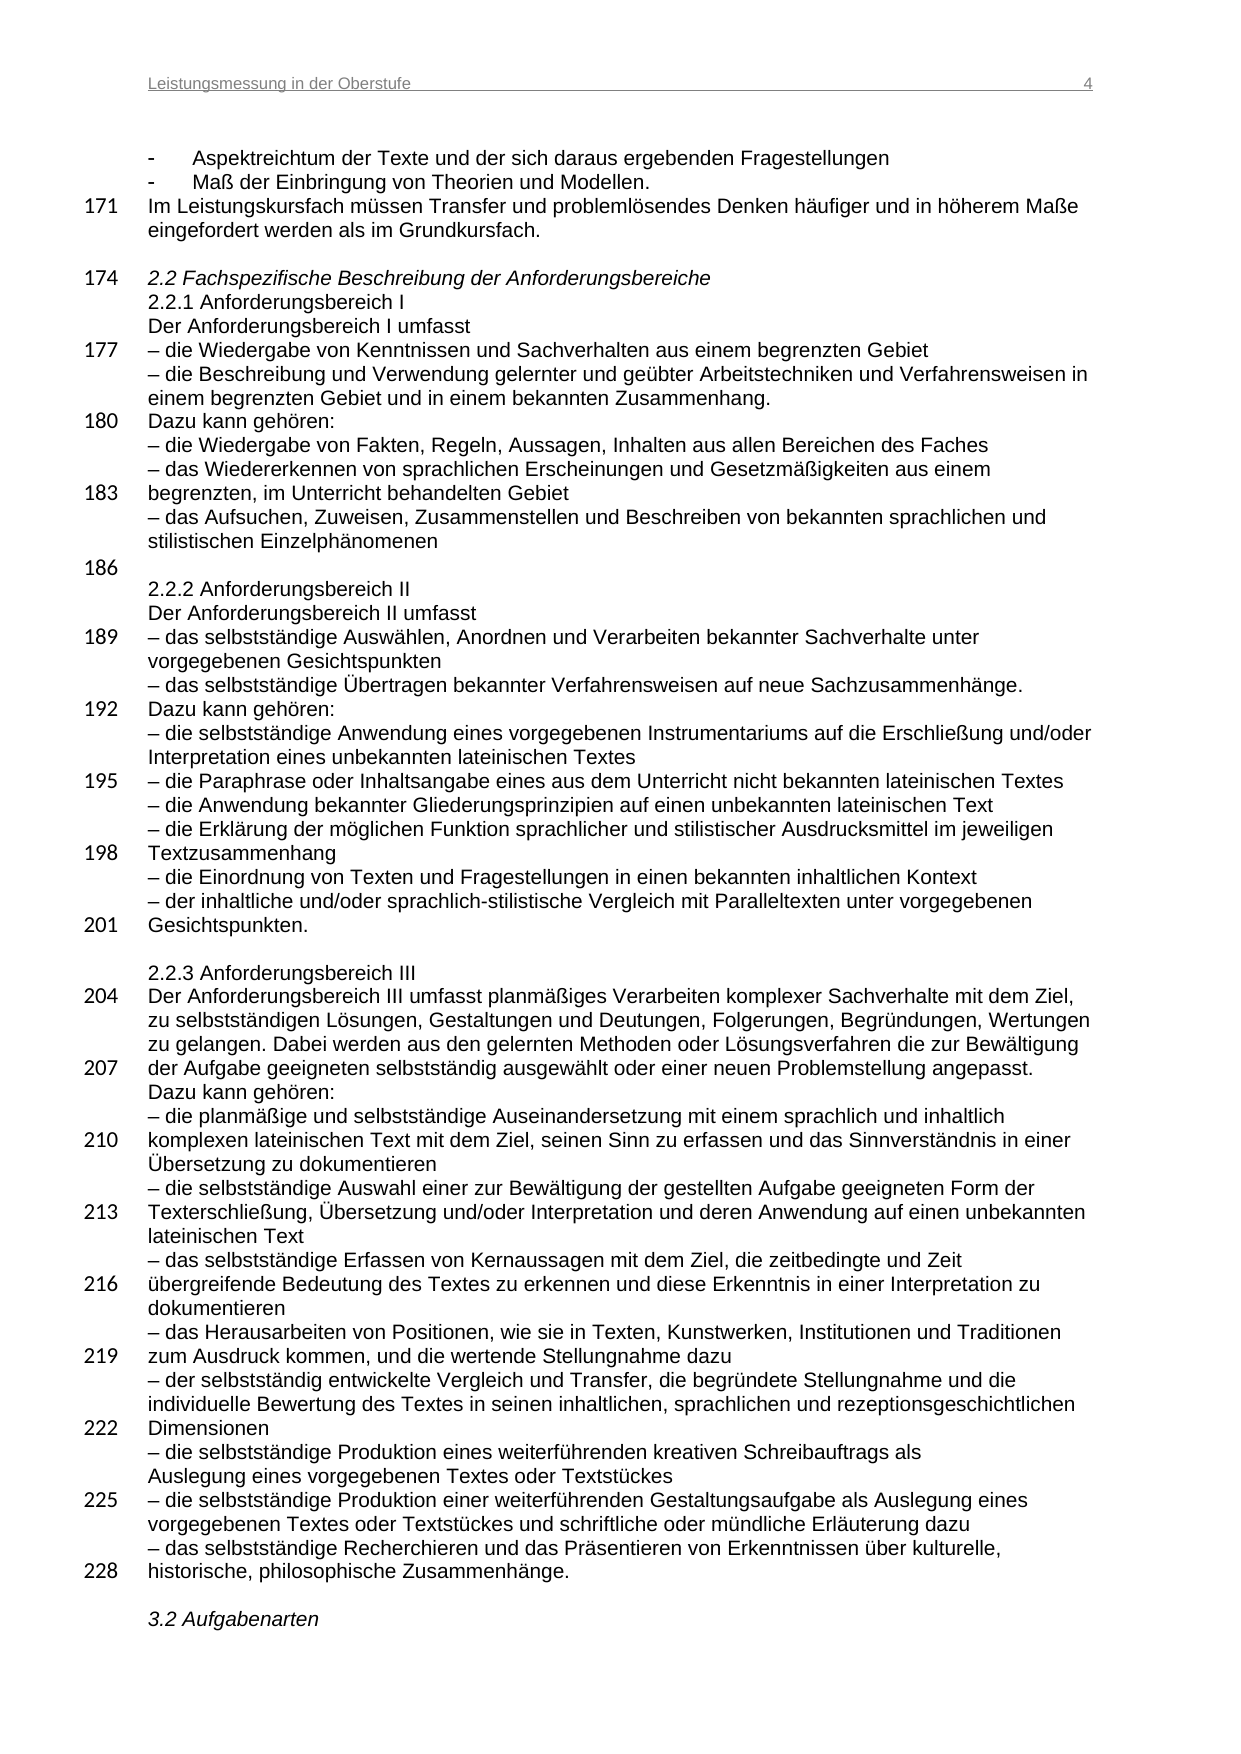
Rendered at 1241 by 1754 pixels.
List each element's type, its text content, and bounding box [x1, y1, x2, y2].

text – das selbstständige Recherchieren und das Präsentieren von Erkenntnissen über kulturelle, historische, philosophische Zusammenhänge. [148, 1535, 1093, 1583]
text 3.2 Aufgabenarten [148, 1607, 1093, 1631]
text – das Wiedererkennen von sprachlichen Erscheinungen und Gesetzmäßigkeiten aus einem begrenzten, im Unterricht behandelten Gebiet [148, 457, 1093, 505]
text – das selbstständige Erfassen von Kernaussagen mit dem Ziel, die zeitbedingte und Zeit übergreifende Bedeutung des Textes zu erkennen und diese Erkenntnis in einer Interpretation zu dokumentieren [148, 1248, 1093, 1320]
text 2.2.2 Anforderungsbereich II [148, 577, 1093, 601]
text Auslegung eines vorgegebenen Textes oder Textstückes [148, 1463, 1093, 1487]
text – das selbstständige Auswählen, Anordnen und Verarbeiten bekannter Sachverhalte unter vorgegebenen Gesichtspunkten [148, 625, 1093, 673]
text – die planmäßige und selbstständige Auseinandersetzung mit einem sprachlich und inhaltlich komplexen lateinischen Text mit dem Ziel, seinen Sinn zu erfassen und das Sinnverständnis in einer Übersetzung zu dokumentieren [148, 1104, 1093, 1176]
text – die Anwendung bekannter Gliederungsprinzipien auf einen unbekannten lateinischen Text [148, 793, 1093, 817]
text Im Leistungskursfach müssen Transfer und problemlösendes Denken häufiger und in höherem Maße eingefordert werden als im Grundkursfach. [148, 194, 1093, 242]
text Dazu kann gehören: [148, 1080, 1093, 1104]
text – der inhaltliche und/oder sprachlich-stilistische Vergleich mit Paralleltexten unter vorgegebenen Gesichtspunkten. [148, 888, 1093, 936]
list Maß der Einbringung von Theorien und Modellen. [148, 170, 1093, 194]
text – die selbstständige Produktion einer weiterführenden Gestaltungsaufgabe als Auslegung eines vorgegebenen Textes oder Textstückes und schriftliche oder mündliche Erläuterung dazu [148, 1487, 1093, 1535]
text 2.2.1 Anforderungsbereich I [148, 289, 1093, 313]
text – das selbstständige Übertragen bekannter Verfahrensweisen auf neue Sachzusammenhänge. [148, 673, 1093, 697]
text – die Paraphrase oder Inhaltsangabe eines aus dem Unterricht nicht bekannten lateinischen Textes [148, 769, 1093, 793]
text – das Aufsuchen, Zuweisen, Zusammenstellen und Beschreiben von bekannten sprachlichen und stilistischen Einzelphänomenen [148, 505, 1093, 553]
text – die selbstständige Auswahl einer zur Bewältigung der gestellten Aufgabe geeigneten Form der Texterschließung, Übersetzung und/oder Interpretation und deren Anwendung auf einen unbekannten lateinischen Text [148, 1176, 1093, 1248]
text Der Anforderungsbereich III umfasst planmäßiges Verarbeiten komplexer Sachverhalte mit dem Ziel, zu selbstständigen Lösungen, Gestaltungen und Deutungen, Folgerungen, Begründungen, Wertungen zu gelangen. Dabei werden aus den gelernten Methoden oder Lösungsverfahren die zur Bewältigung der Aufgabe geeigneten selbstständig ausgewählt oder einer neuen Problemstellung angepasst. [148, 984, 1093, 1080]
text – der selbstständig entwickelte Vergleich und Transfer, die begründete Stellungnahme und die individuelle Bewertung des Textes in seinen inhaltlichen, sprachlichen und rezeptionsgeschichtlichen Dimensionen [148, 1368, 1093, 1439]
text Der Anforderungsbereich II umfasst [148, 601, 1093, 625]
text – das Herausarbeiten von Positionen, wie sie in Texten, Kunstwerken, Institutionen und Traditionen zum Ausdruck kommen, und die wertende Stellungnahme dazu [148, 1320, 1093, 1368]
text Der Anforderungsbereich I umfasst [148, 313, 1093, 337]
text Dazu kann gehören: [148, 697, 1093, 721]
text – die Beschreibung und Verwendung gelernter und geübter Arbeitstechniken und Verfahrensweisen in einem begrenzten Gebiet und in einem bekannten Zusammenhang. [148, 361, 1093, 409]
list Aspektreichtum der Texte und der sich daraus ergebenden Fragestellungen [148, 146, 1093, 170]
text 2.2.3 Anforderungsbereich III [148, 960, 1093, 984]
text – die selbstständige Anwendung eines vorgegebenen Instrumentariums auf die Erschließung und/oder Interpretation eines unbekannten lateinischen Textes [148, 721, 1093, 769]
text 2.2 Fachspezifische Beschreibung der Anforderungsbereiche [148, 266, 1093, 289]
text – die Wiedergabe von Fakten, Regeln, Aussagen, Inhalten aus allen Bereichen des Faches [148, 433, 1093, 457]
text – die Wiedergabe von Kenntnissen und Sachverhalten aus einem begrenzten Gebiet [148, 337, 1093, 361]
text – die Erklärung der möglichen Funktion sprachlicher und stilistischer Ausdrucksmittel im jeweiligen Textzusammenhang [148, 817, 1093, 864]
text – die selbstständige Produktion eines weiterführenden kreativen Schreibauftrags als [148, 1439, 1093, 1463]
text – die Einordnung von Texten und Fragestellungen in einen bekannten inhaltlichen Kontext [148, 864, 1093, 888]
text Dazu kann gehören: [148, 409, 1093, 433]
